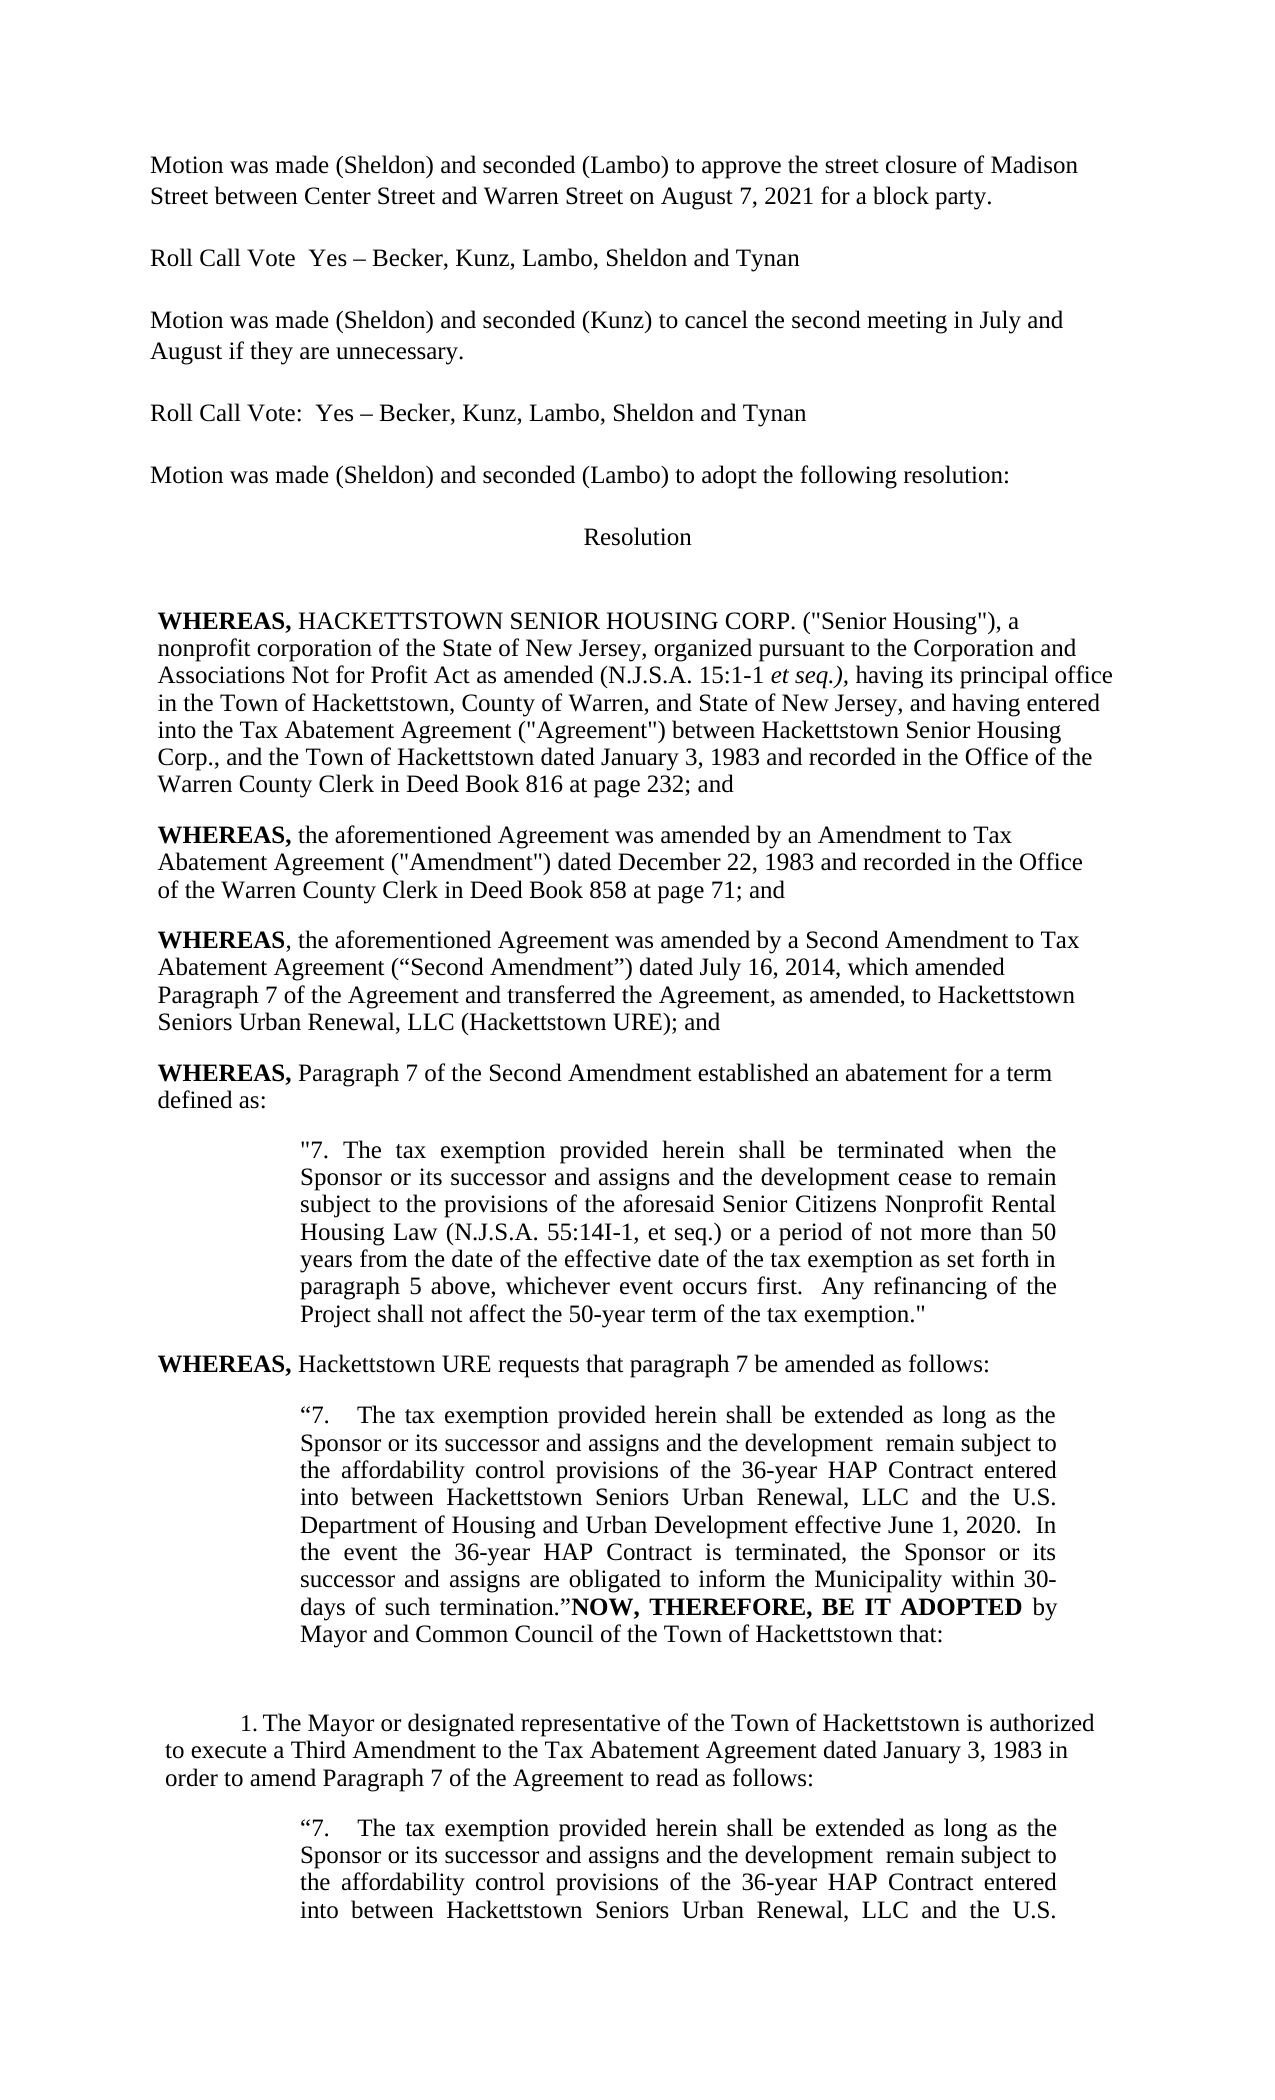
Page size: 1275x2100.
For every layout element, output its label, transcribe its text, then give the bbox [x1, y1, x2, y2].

text Motion was made (Sheldon) and seconded (Kunz) to cancel the second meeting in July and August if they are unnecessary. [150, 305, 1125, 365]
text Motion was made (Sheldon) and seconded (Lambo) to adopt the following resolution: [150, 460, 1125, 489]
text WHEREAS, Hackettstown URE requests that paragraph 7 be amended as follows: [157, 1351, 1125, 1378]
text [300, 1814, 1057, 1923]
text WHEREAS, the aforementioned Agreement was amended by an Amendment to Tax Abatement Agreement ("Amendment") dated December 22, 1983 and recorded in the Office of the Warren County Clerk in Deed Book 858 at page 71; and [157, 822, 1110, 903]
text "7. The tax exemption provided herein shall be terminated when the Sponsor or its successor and assigns and the development cease to remain subject to the provisions of the aforesaid Senior Citizens Nonprofit Rental Housing Law (N.J.S.A. 55:14I-1, et seq.) or a period of not more than 50 years from the date of the effective date of the tax exemption as set forth in paragraph 5 above, whichever event occurs first. Any refinancing of the Project shall not affect the 50-year term of the tax exemption." [300, 1137, 1057, 1328]
text WHEREAS, the aforementioned Agreement was amended by a Second Amendment to Tax Abatement Agreement (“Second Amendment”) dated July 16, 2014, which amended Paragraph 7 of the Agreement and transferred the Agreement, as amended, to Hackettstown Seniors Urban Renewal, LLC (Hackettstown URE); and [157, 927, 1110, 1036]
list The Mayor or designated representative of the Town of Hackettstown is authorized to execute a Third Amendment to the Tax Abatement Agreement dated January 3, 1983 in order to amend Paragraph 7 of the Agreement to read as follows: [165, 1710, 1117, 1792]
text WHEREAS, HACKETTSTOWN SENIOR HOUSING CORP. ("Senior Housing"), a nonprofit corporation of the State of New Jersey, organized pursuant to the Corporation and Associations Not for Profit Act as amended (N.J.S.A. 15:1-1 et seq.), having its principal office in the Town of Hackettstown, County of Warren, and State of New Jersey, and having entered into the Tax Abatement Agreement ("Agreement") between Hackettstown Senior Housing Corp., and the Town of Hackettstown dated January 3, 1983 and recorded in the Office of the Warren County Clerk in Deed Book 816 at page 232; and [157, 607, 1117, 798]
text Roll Call Vote Yes – Becker, Kunz, Lambo, Sheldon and Tynan [150, 243, 1125, 272]
text “7. The tax exemption provided herein shall be extended as long as the Sponsor or its successor and assigns and the development remain subject to the affordability control provisions of the 36-year HAP Contract entered into between Hackettstown Seniors Urban Renewal, LLC and the U.S. Department of Housing and Urban Development effective June 1, 2020. In the event the 36-year HAP Contract is terminated, the Sponsor or its successor and assigns are obligated to inform the Municipality within 30-days of such termination.”NOW, THEREFORE, BE IT ADOPTED by Mayor and Common Council of the Town of Hackettstown that: [300, 1402, 1057, 1648]
text Roll Call Vote: Yes – Becker, Kunz, Lambo, Sheldon and Tynan [150, 398, 1125, 427]
text Resolution [150, 522, 1125, 551]
text WHEREAS, Paragraph 7 of the Second Amendment established an abatement for a term defined as: [157, 1059, 1125, 1114]
text Motion was made (Sheldon) and seconded (Lambo) to approve the street closure of Madison Street between Center Street and Warren Street on August 7, 2021 for a block party. [150, 150, 1125, 210]
